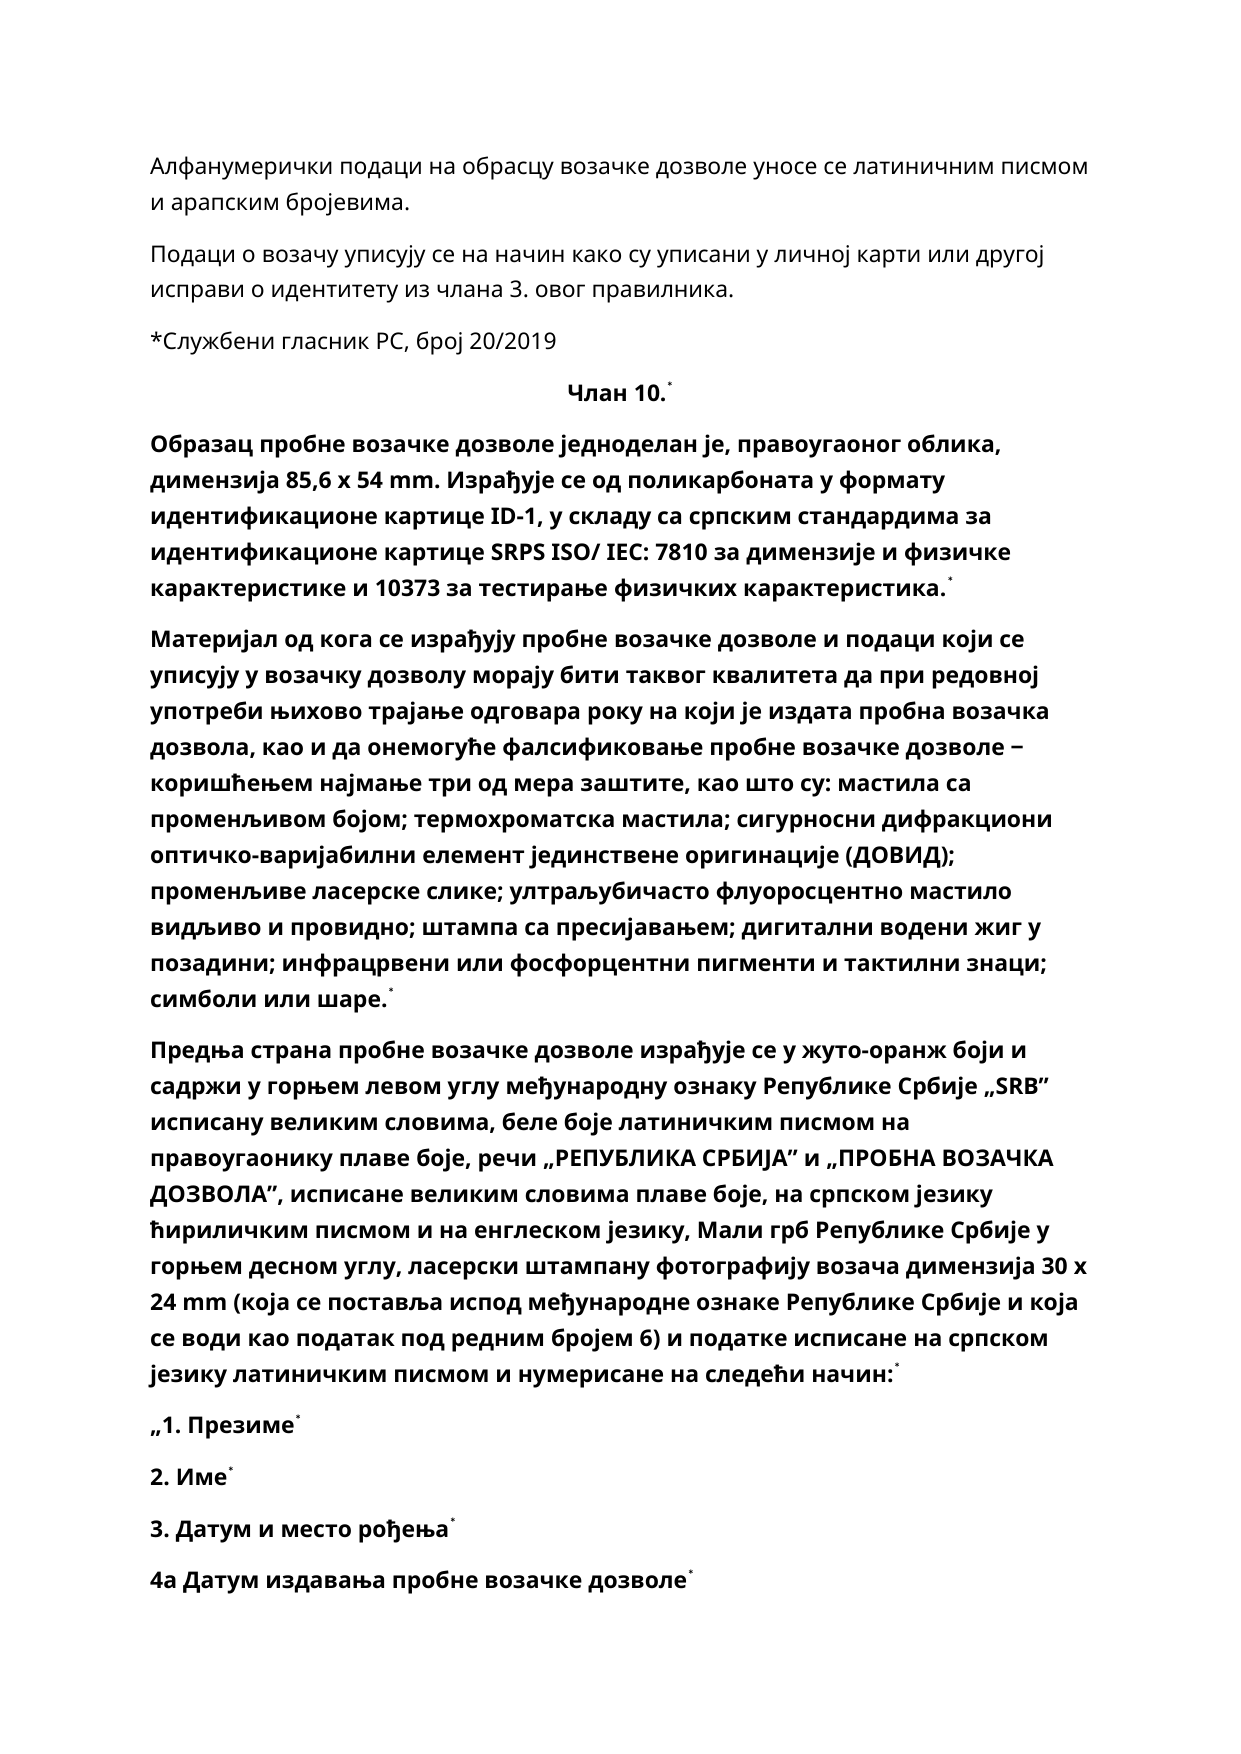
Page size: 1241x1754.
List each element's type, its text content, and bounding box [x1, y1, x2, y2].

text Предња страна пробне возачке дозволе израђује се у жуто-оранж боји и садржи у горњем левом углу међународну ознаку Републике Србије „SRBˮ исписану великим словима, беле боје латиничким писмом на правоугаонику плаве боје, речи „РЕПУБЛИКА СРБИЈАˮ и „ПРОБНА ВОЗАЧКА ДОЗВОЛАˮ, исписане великим словима плаве боје, на српском језику ћириличким писмом и на енглеском језику, Мали грб Републике Србије у горњем десном углу, ласерски штампану фотографију возача димензија 30 х 24 mm (која се поставља испод међународне ознаке Републике Србије и која се води као податак под редним бројем 6) и податке исписане на српском језику латиничким писмом и нумерисане на следећи начин:* [150, 1034, 1090, 1389]
text 4а Датум издавања пробне возачке дозволе* [150, 1564, 1090, 1595]
text Образац пробне возачке дозволе једноделан је, правоугаоног облика, димензија 85,6 х 54 mm. Израђује се од поликарбоната у формату идентификационе картице ID-1, у складу са српским стандардима за идентификационе картице SRPS ISO/ IEC: 7810 за димензије и физичке карактеристике и 10373 за тестирање физичких карактеристика.* [150, 428, 1090, 603]
text 2. Име* [150, 1461, 1090, 1492]
text Алфанумерички подаци на обрасцу возачке дозволе уносе се латиничним писмом и арапским бројевима. [150, 150, 1090, 217]
text „1. Презиме* [150, 1409, 1090, 1441]
text Подаци о возачу уписују се на начин како су уписани у личној карти или другој исправи о идентитету из члана 3. овог правилника. [150, 237, 1090, 305]
text Члан 10.* [150, 377, 1090, 408]
text Материјал од кога се израђују пробне возачке дозволе и подаци који се уписују у возачку дозволу морају бити таквог квалитета да при редовној употреби њихово трајање одговара року на који је издата пробна возачка дозвола, као и да онемогуће фалсификовање пробне возачке дозволе ‒ коришћењем најмање три од мера заштите, као што су: мастила са променљивом бојом; термохроматска мастила; сигурносни дифракциони оптичко-варијабилни елемент јединствене оригинације (ДОВИД); променљиве ласерске слике; ултраљубичасто флуоросцентно мастило видљиво и провидно; штампа са пресијавањем; дигитални водени жиг у позадини; инфрацрвени или фосфорцентни пигменти и тактилни знаци; симболи или шаре.* [150, 623, 1090, 1014]
text 3. Датум и место рођења* [150, 1512, 1090, 1544]
text *Службени гласник РС, број 20/2019 [150, 325, 1090, 356]
